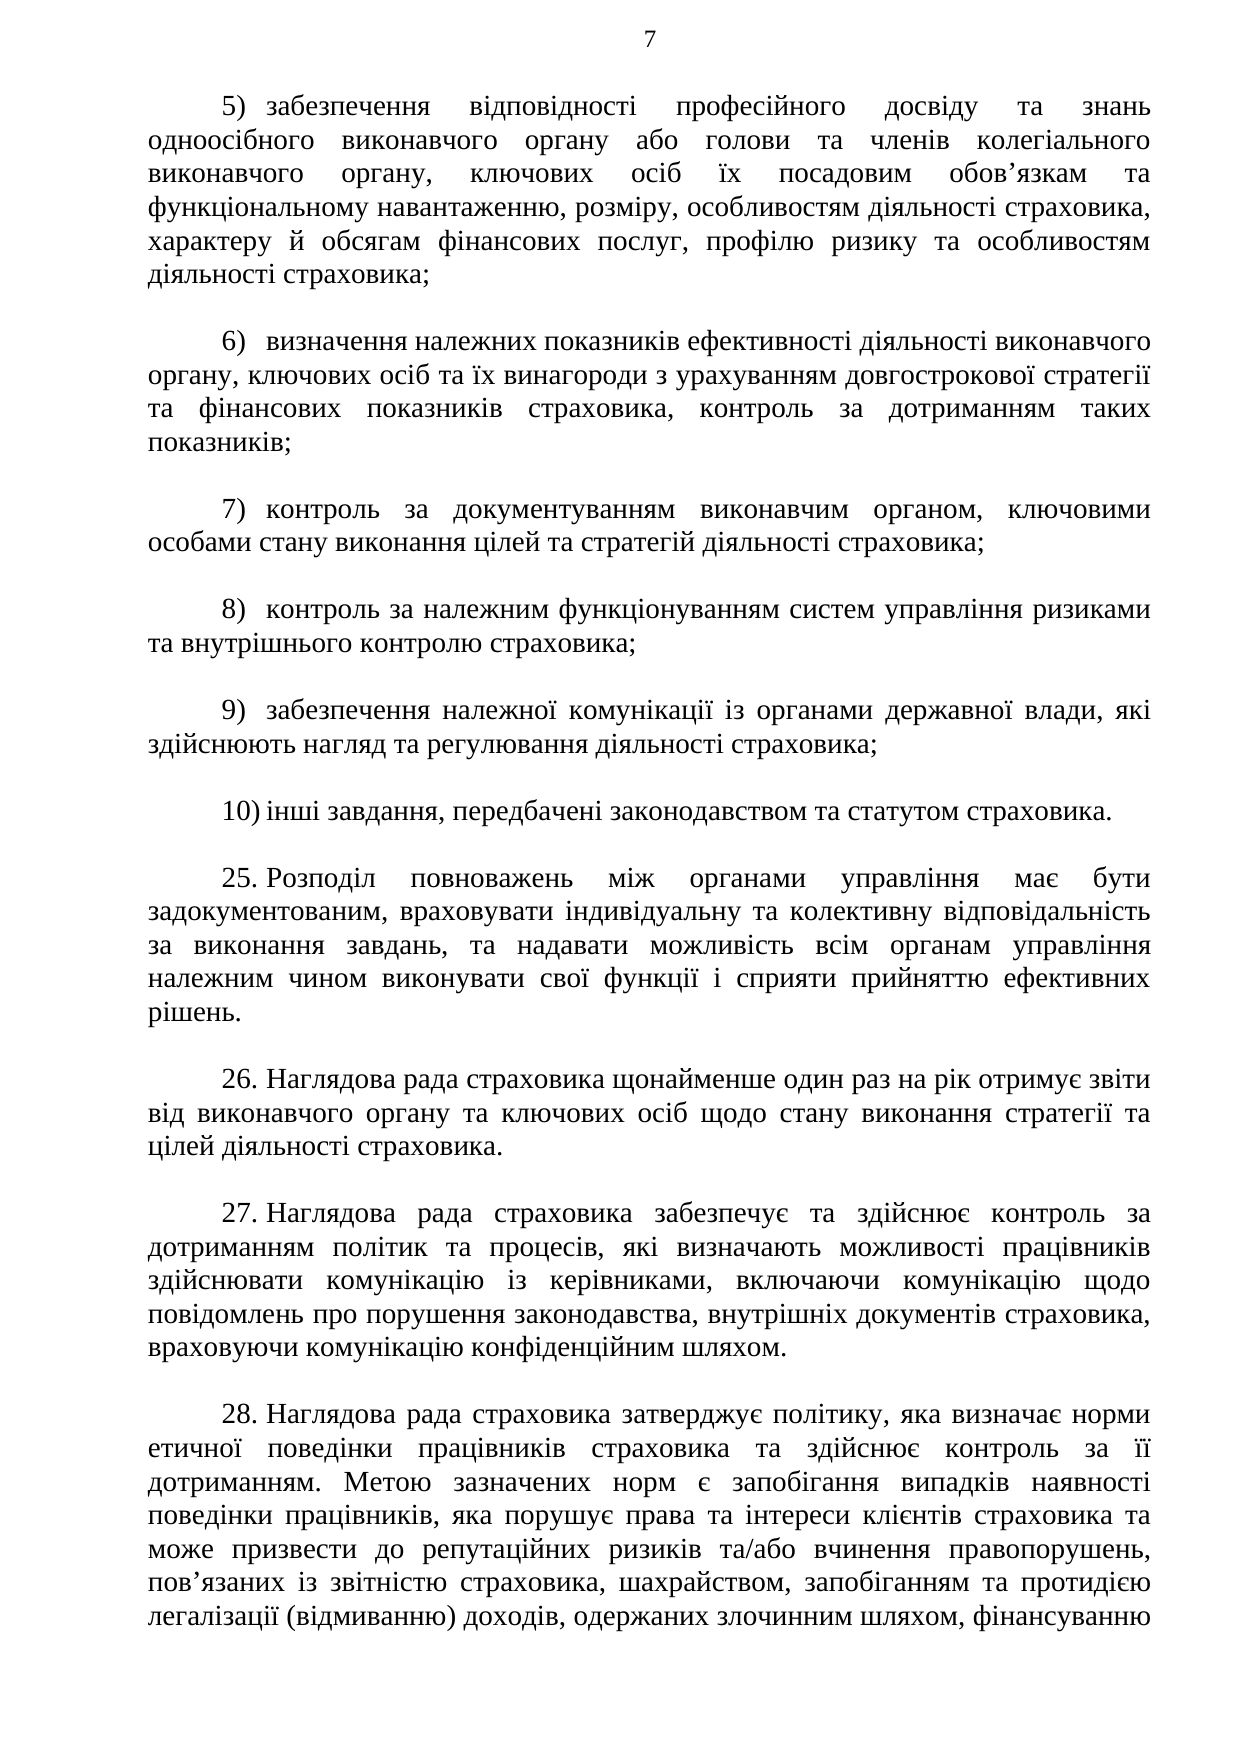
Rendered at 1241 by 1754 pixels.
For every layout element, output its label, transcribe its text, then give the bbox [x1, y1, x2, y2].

list визначення належних показників ефективності діяльності виконавчого органу, ключових осіб та їх винагороди з урахуванням довгострокової стратегії та фінансових показників страховика, контроль за дотриманням таких показників; [148, 323, 1152, 457]
list Наглядова рада страховика забезпечує та здійснює контроль за дотриманням політик та процесів, які визначають можливості працівників здійснювати комунікацію із керівниками, включаючи комунікацію щодо повідомлень про порушення законодавства, внутрішніх документів страховика, враховуючи комунікацію конфіденційним шляхом. [148, 1195, 1152, 1363]
list інші завдання, передбачені законодавством та статутом страховика. [148, 793, 1152, 826]
list контроль за належним функціонуванням систем управління ризиками та внутрішнього контролю страховика; [148, 592, 1152, 659]
list Наглядова рада страховика щонайменше один раз на рік отримує звіти від виконавчого органу та ключових осіб щодо стану виконання стратегії та цілей діяльності страховика. [148, 1061, 1152, 1162]
list Розподіл повноважень між органами управління має бути задокументованим, враховувати індивідуальну та колективну відповідальність за виконання завдань, та надавати можливість всім органам управління належним чином виконувати свої функції і сприяти прийняттю ефективних рішень. [148, 860, 1152, 1028]
list забезпечення належної комунікації із органами державної влади, які здійснюють нагляд та регулювання діяльності страховика; [148, 692, 1152, 759]
list контроль за документуванням виконавчим органом, ключовими особами стану виконання цілей та стратегій діяльності страховика; [148, 491, 1152, 558]
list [148, 1397, 1152, 1631]
list забезпечення відповідності професійного досвіду та знань одноосібного виконавчого органу або голови та членів колегіального виконавчого органу, ключових осіб їх посадовим обов’язкам та функціональному навантаженню, розміру, особливостям діяльності страховика, характеру й обсягам фінансових послуг, профілю ризику та особливостям діяльності страховика; [148, 88, 1152, 290]
